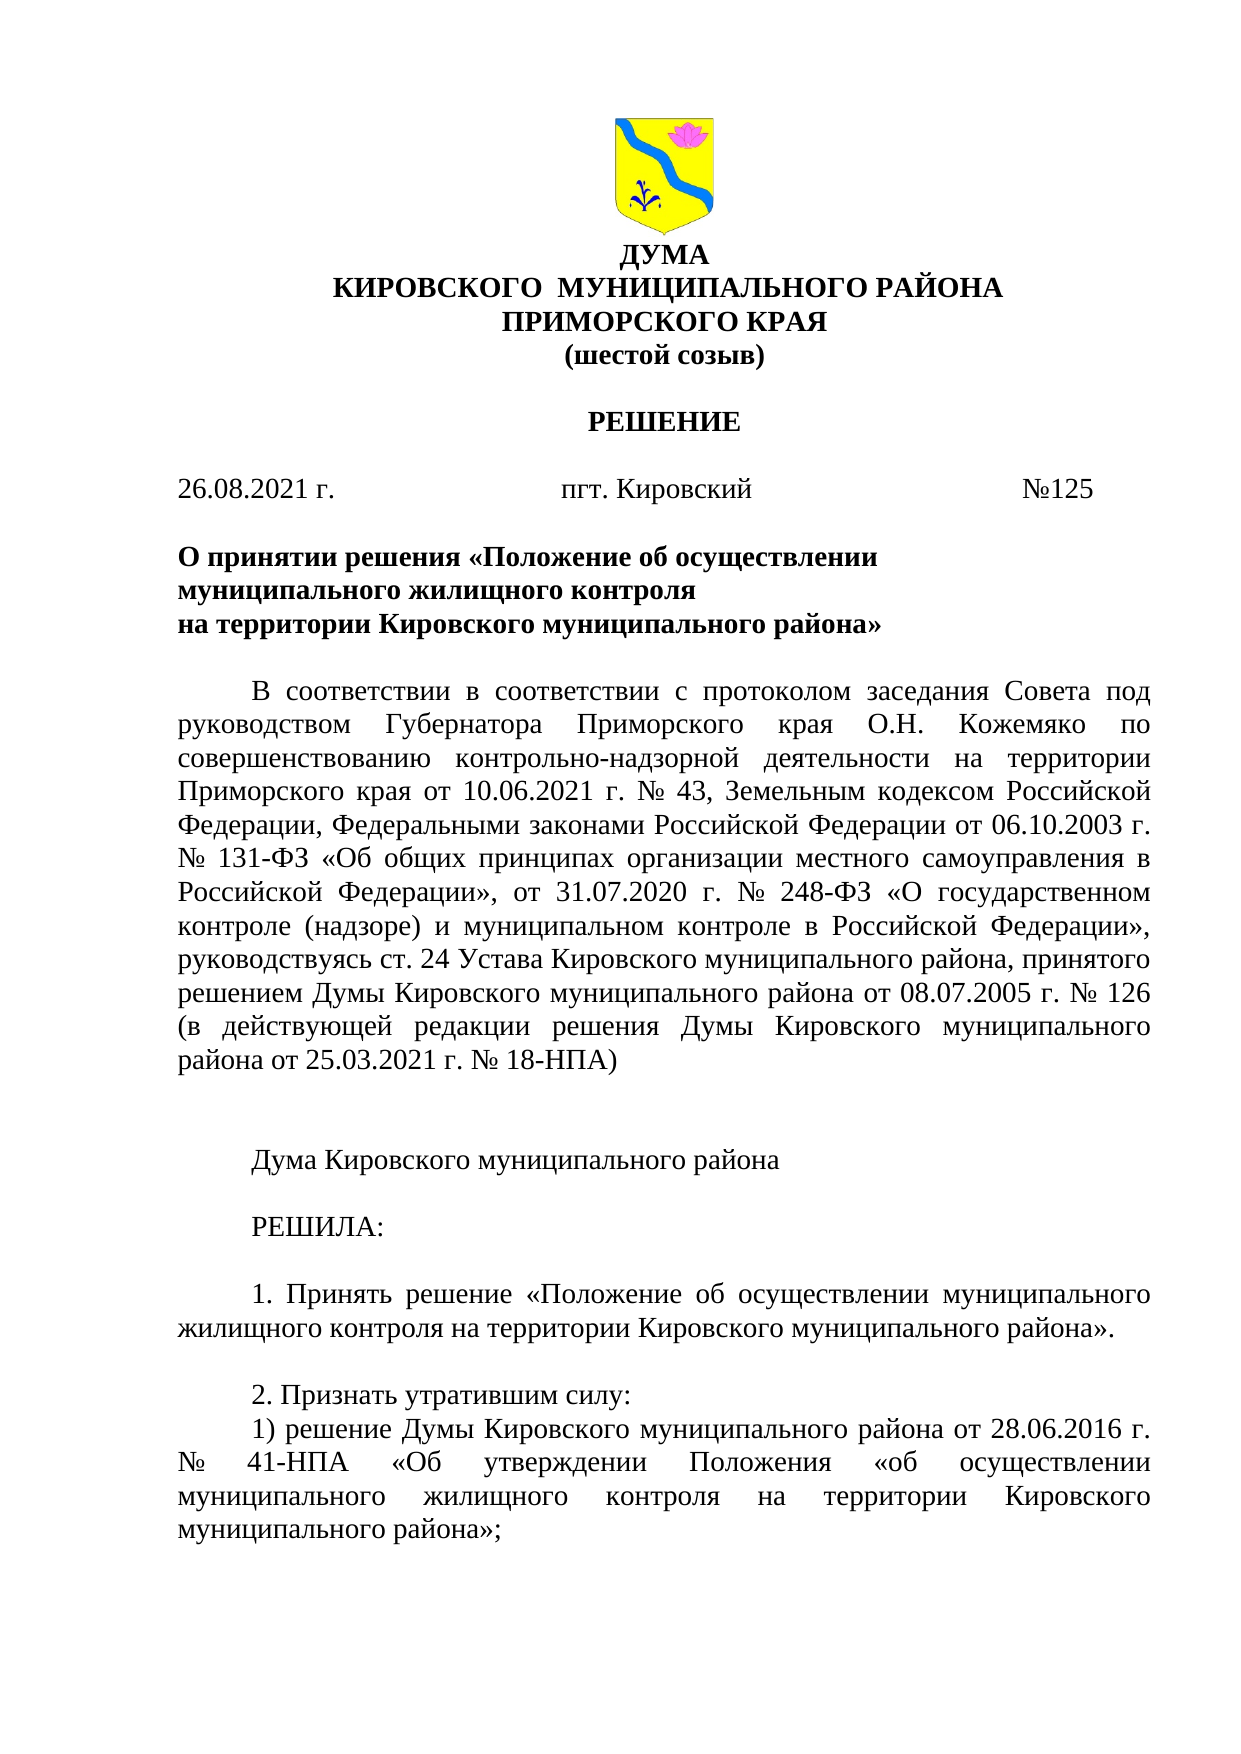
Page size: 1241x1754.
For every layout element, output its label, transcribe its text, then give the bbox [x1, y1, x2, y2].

text ПРИМОРСКОГО КРАЯ [177, 304, 1152, 337]
text РЕШИЛА: [177, 1209, 1152, 1243]
text В соответствии в соответствии с протоколом заседания Совета под руководством Губернатора Приморского края О.Н. Кожемяко по совершенствованию контрольно-надзорной деятельности на территории Приморского края от 10.06.2021 г. № 43, Земельным кодексом Российской Федерации, Федеральными законами Российской Федерации от 06.10.2003 г. № 131-ФЗ «Об общих принципах организации местного самоуправления в Российской Федерации», от 31.07.2020 г. № 248-ФЗ «О государственном контроле (надзоре) и муниципальном контроле в Российской Федерации», руководствуясь ст. 24 Устава Кировского муниципального района, принятого решением Думы Кировского муниципального района от 08.07.2005 г. № 126 (в действующей редакции решения Думы Кировского муниципального района от 25.03.2021 г. № 18-НПА) [177, 673, 1152, 1075]
text Дума Кировского муниципального района [177, 1142, 1152, 1176]
text ДУМА [177, 237, 1152, 270]
text 2. Признать утратившим силу: [177, 1377, 1152, 1411]
text 1) решение Думы Кировского муниципального района от 28.06.2016 г. № 41-НПА «Об утверждении Положения «об осуществлении муниципального жилищного контроля на территории Кировского муниципального района»; [177, 1411, 1152, 1545]
text (шестой созыв) [177, 337, 1152, 371]
subtitle О принятии решения «Положение об осуществлении [177, 539, 1152, 572]
text КИРОВСКОГО МУНИЦИПАЛЬНОГО РАЙОНА [177, 270, 1152, 304]
text 1. Принять решение «Положение об осуществлении муниципального жилищного контроля на территории Кировского муниципального района». [177, 1277, 1152, 1344]
text РЕШЕНИЕ [177, 404, 1152, 438]
subtitle муниципального жилищного контроля [177, 572, 1152, 606]
picture [615, 118, 714, 237]
text 26.08.2021 г. пгт. Кировский №125 [177, 472, 1152, 505]
subtitle на территории Кировского муниципального района» [177, 606, 1152, 639]
